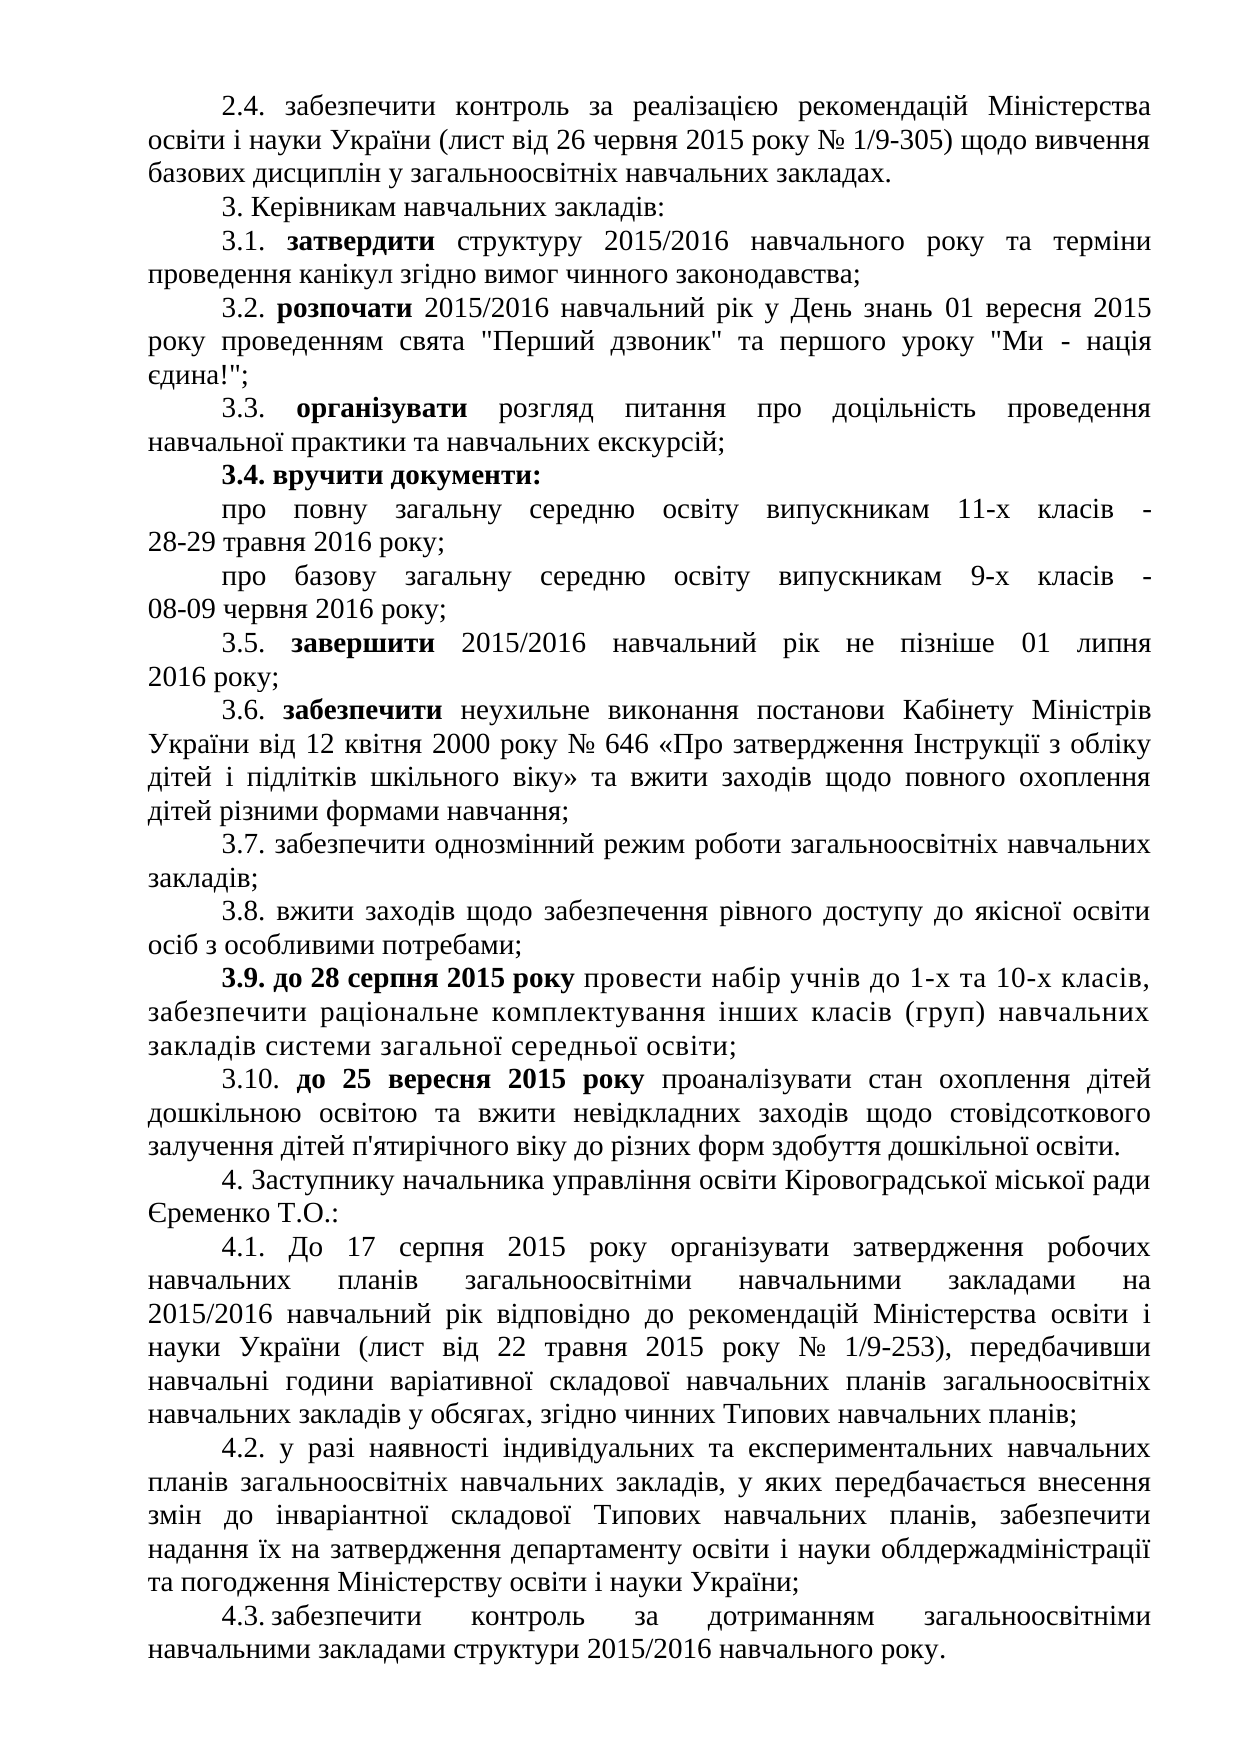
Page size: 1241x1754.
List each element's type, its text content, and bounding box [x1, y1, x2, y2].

text 4.1. До 17 серпня 2015 року організувати затвердження робочих навчальних планів загальноосвітніми навчальними закладами на 2015/2016 навчальний рік відповідно до рекомендацій Міністерства освіти і науки України (лист від 22 травня 2015 року № 1/9-253), передбачивши навчальні години варіативної складової навчальних планів загальноосвітніх навчальних закладів у обсягах, згідно чинних Типових навчальних планів; [148, 1229, 1152, 1430]
text про повну загальну середню освіту випускникам 11-х класів - 28-29 травня 2016 року; [148, 491, 1152, 558]
text 3.10. до 25 вересня 2015 року проаналізувати стан охоплення дітей дошкільною освітою та вжити невідкладних заходів щодо стовідсоткового залучення дітей п'ятирічного віку до різних форм здобуття дошкільної освіти. [148, 1061, 1152, 1162]
text 3.1. затвердити структуру 2015/2016 навчального року та терміни проведення канікул згідно вимог чинного законодавства; [148, 223, 1152, 290]
text 3.3. організувати розгляд питання про доцільність проведення навчальної практики та навчальних екскурсій; [148, 390, 1152, 457]
text 4.2. у разі наявності індивідуальних та експериментальних навчальних планів загальноосвітніх навчальних закладів, у яких передбачається внесення змін до інваріантної складової Типових навчальних планів, забезпечити надання їх на затвердження департаменту освіти і науки облдержадміністрації та погодження Міністерству освіти і науки України; [148, 1430, 1152, 1598]
text 3.9. до 28 серпня 2015 року провести набір учнів до 1-х та 10-х класів, забезпечити раціональне комплектування інших класів (груп) навчальних закладів системи загальної середньої освіти; [148, 961, 1152, 1061]
text 3.5. завершити 2015/2016 навчальний рік не пізніше 01 липня 2016 року; [148, 625, 1152, 692]
list забезпечити контроль за дотриманням загальноосвітніми навчальними закладами структури 2015/2016 навчального року. [148, 1598, 1152, 1665]
text про базову загальну середню освіту випускникам 9-х класів - 08-09 червня 2016 року; [148, 558, 1152, 625]
text 3.7. забезпечити однозмінний режим роботи загальноосвітніх навчальних закладів; [148, 826, 1152, 893]
text 3. Керівникам навчальних закладів: [148, 189, 1152, 223]
text 2.4. забезпечити контроль за реалізацією рекомендацій Міністерства освіти і науки України (лист від 26 червня 2015 року № 1/9-305) щодо вивчення базових дисциплін у загальноосвітніх навчальних закладах. [148, 88, 1152, 189]
text 3.8. вжити заходів щодо забезпечення рівного доступу до якісної освіти осіб з особливими потребами; [148, 893, 1152, 961]
text 3.6. забезпечити неухильне виконання постанови Кабінету Міністрів України від 12 квітня 2000 року № 646 «Про затвердження Інструкції з обліку дітей і підлітків шкільного віку» та вжити заходів щодо повного охоплення дітей різними формами навчання; [148, 692, 1152, 826]
text 4. Заступнику начальника управлiння освiти Кiровоградської міської ради Єременко Т.О.: [148, 1162, 1152, 1229]
text 3.2. розпочати 2015/2016 навчальний рік у День знань 01 вересня 2015 року проведенням свята "Перший дзвоник" та першого уроку "Ми - нація єдина!"; [148, 290, 1152, 390]
text 3.4. вручити документи: [148, 457, 1152, 491]
